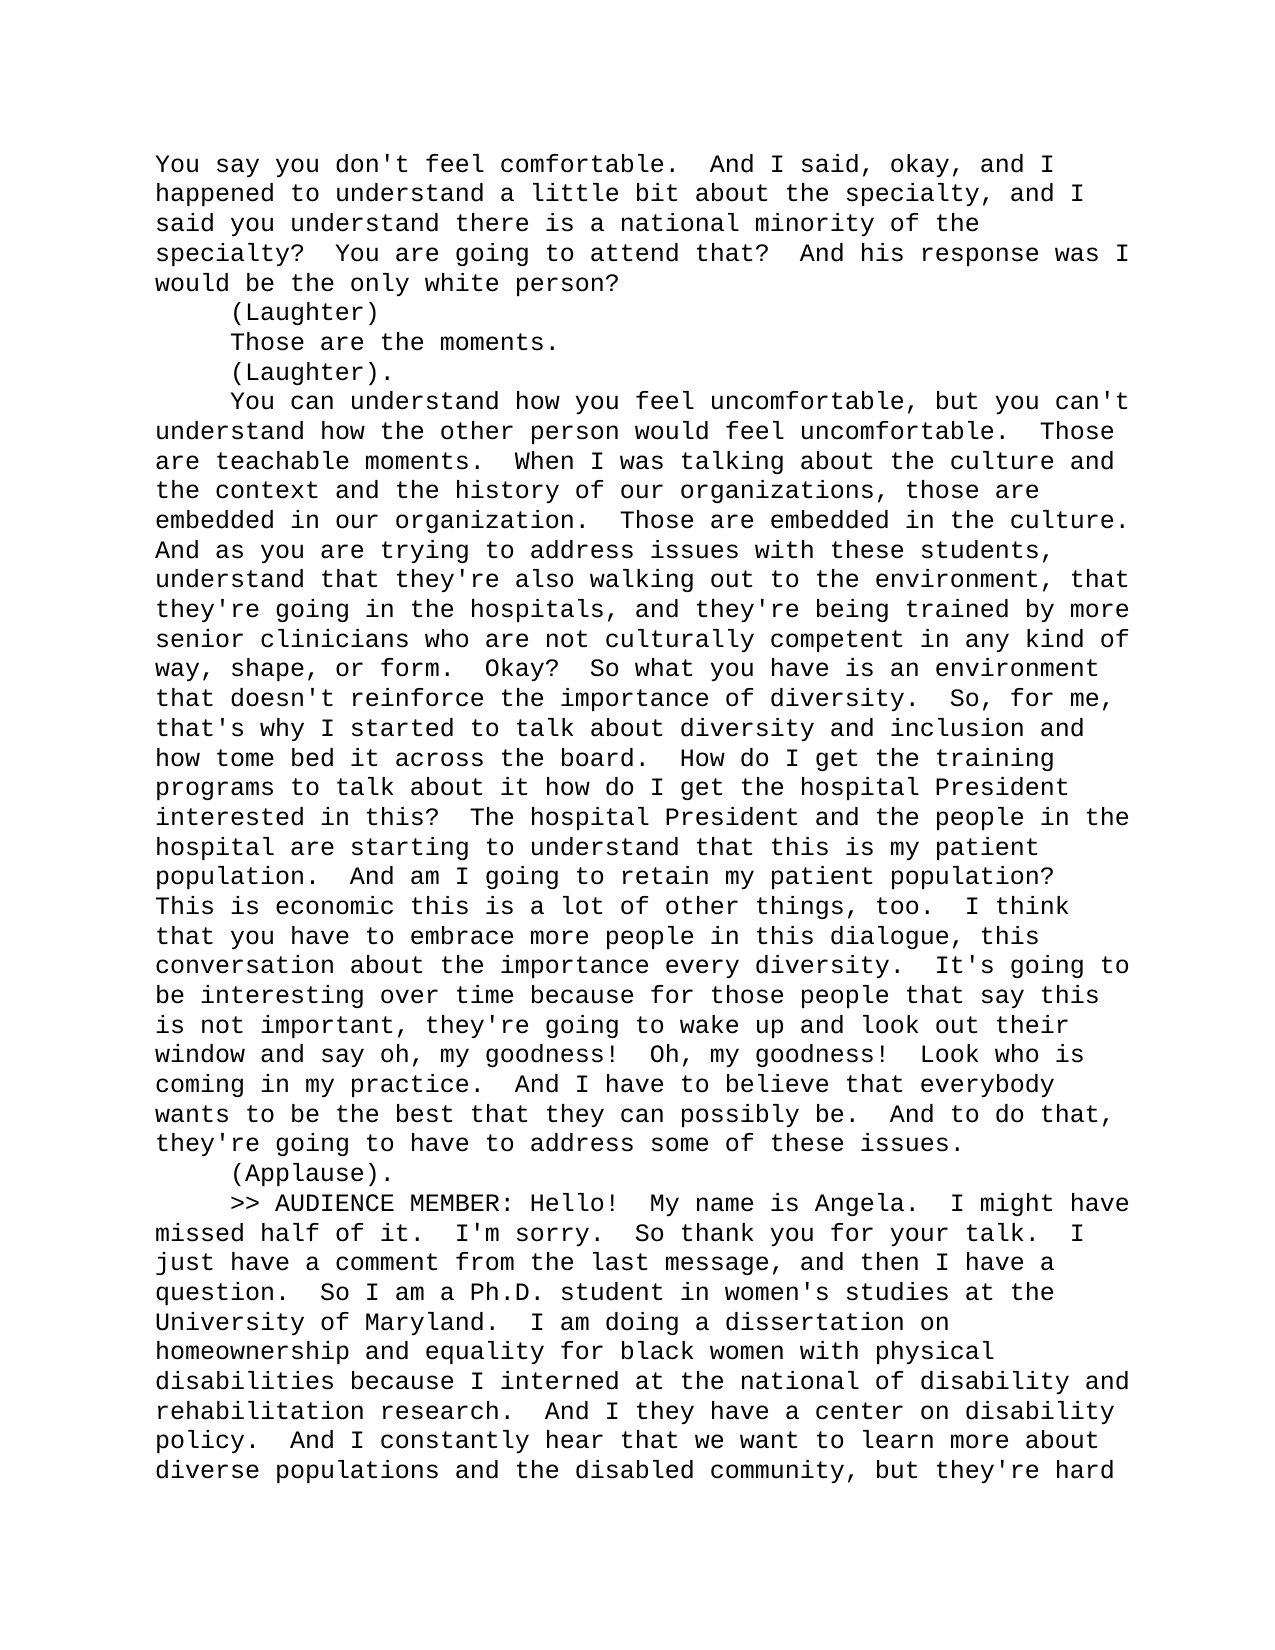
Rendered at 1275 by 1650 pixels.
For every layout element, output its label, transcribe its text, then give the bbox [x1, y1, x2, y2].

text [155, 1189, 1130, 1486]
text (Laughter) [155, 298, 1130, 328]
text Those are the moments. [155, 328, 1130, 358]
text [155, 150, 1130, 298]
text (Applause). [155, 1159, 1130, 1189]
text You can understand how you feel uncomfortable, but you can't understand how the other person would feel uncomfortable. Those are teachable moments. When I was talking about the culture and the context and the history of our organizations, those are embedded in our organization. Those are embedded in the culture. And as you are trying to address issues with these students, understand that they're also walking out to the environment, that they're going in the hospitals, and they're being trained by more senior clinicians who are not culturally competent in any kind of way, shape, or form. Okay? So what you have is an environment that doesn't reinforce the importance of diversity. So, for me, that's why I started to talk about diversity and inclusion and how tome bed it across the board. How do I get the training programs to talk about it how do I get the hospital President interested in this? The hospital President and the people in the hospital are starting to understand that this is my patient population. And am I going to retain my patient population? This is economic this is a lot of other things, too. I think that you have to embrace more people in this dialogue, this conversation about the importance every diversity. It's going to be interesting over time because for those people that say this is not important, they're going to wake up and look out their window and say oh, my goodness! Oh, my goodness! Look who is coming in my practice. And I have to believe that everybody wants to be the best that they can possibly be. And to do that, they're going to have to address some of these issues. [155, 387, 1130, 1159]
text (Laughter). [155, 358, 1130, 387]
